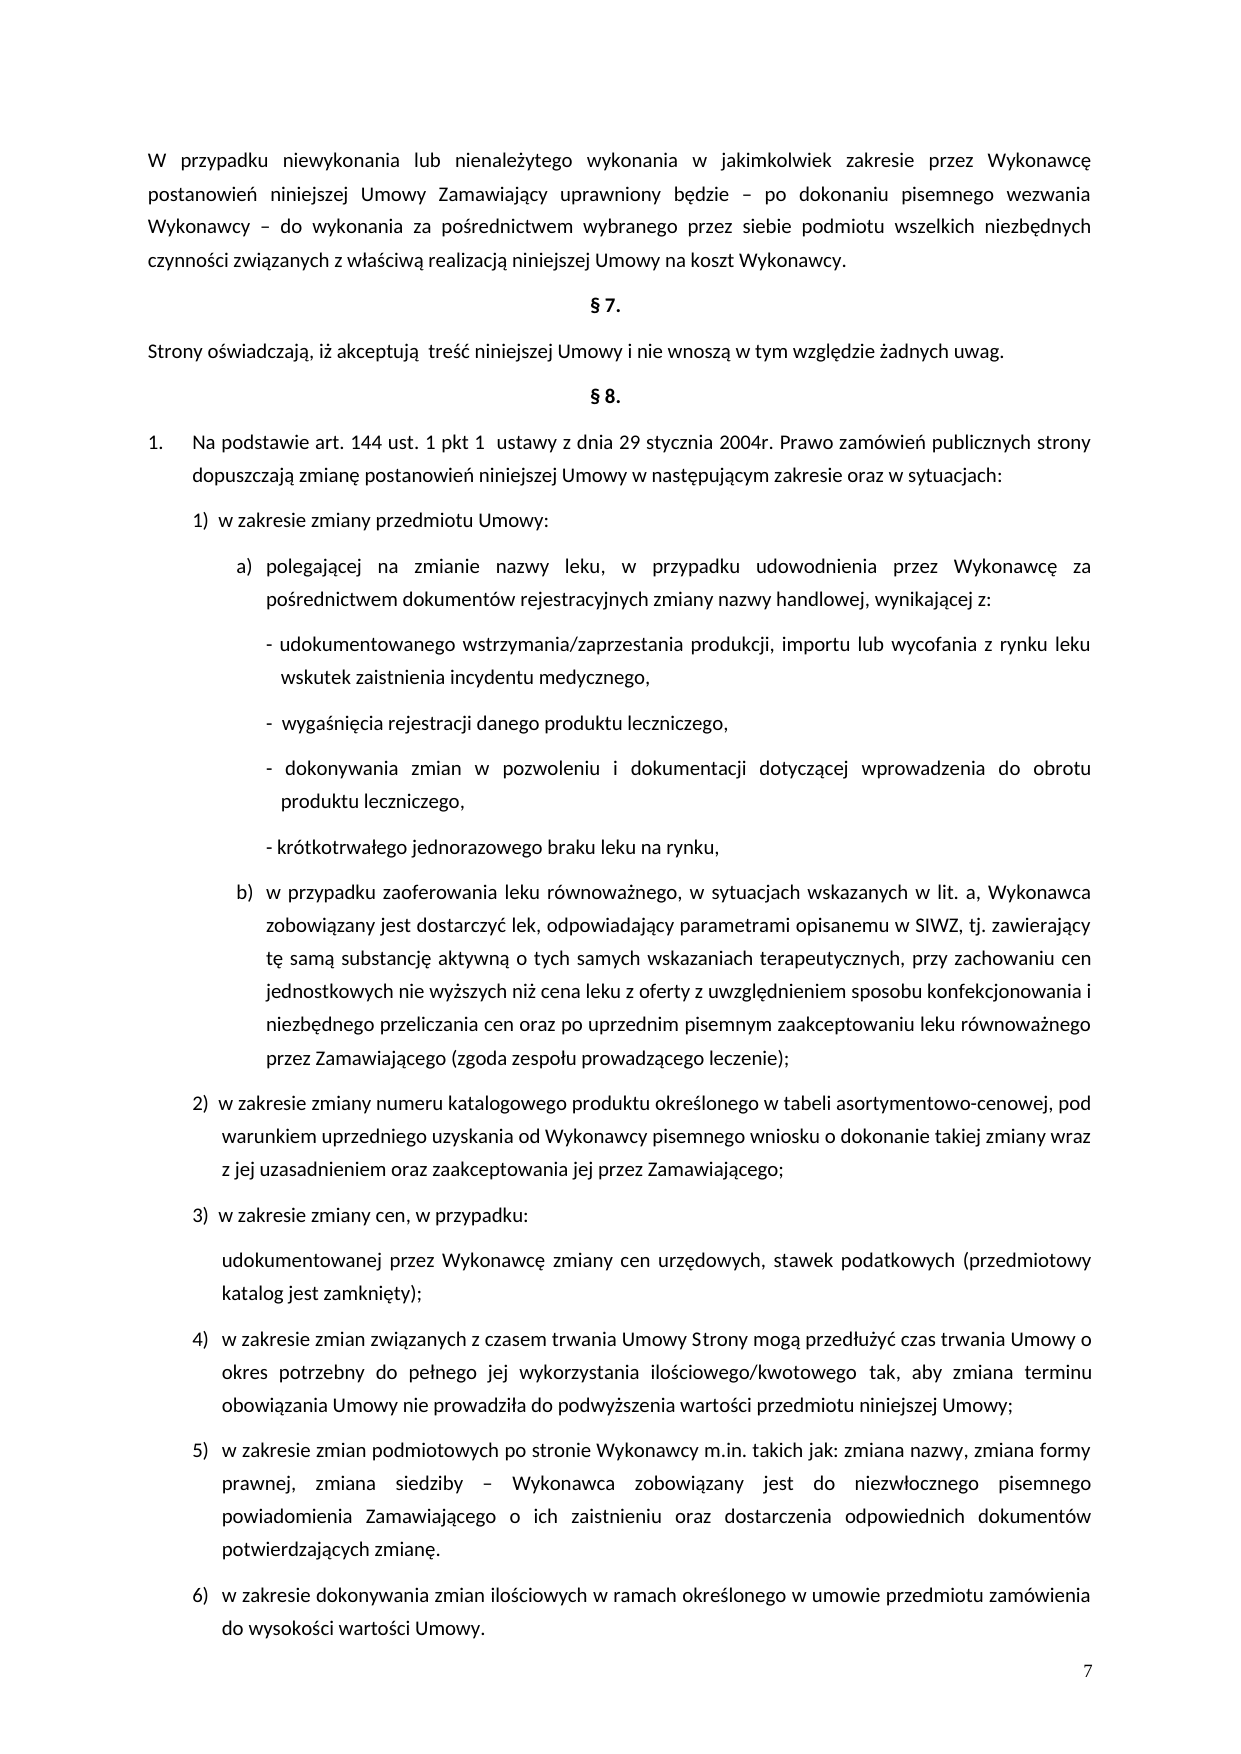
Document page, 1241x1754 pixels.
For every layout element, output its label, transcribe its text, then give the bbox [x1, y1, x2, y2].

text udokumentowanej przez Wykonawcę zmiany cen urzędowych, stawek podatkowych (przedmiotowy katalog jest zamknięty); [222, 1247, 1092, 1306]
list w przypadku zaoferowania leku równoważnego, w sytuacjach wskazanych w lit. a, Wykonawca zobowiązany jest dostarczyć lek, odpowiadający parametrami opisanemu w SIWZ, tj. zawierający tę samą substancję aktywną o tych samych wskazaniach terapeutycznych, przy zachowaniu cen jednostkowych nie wyższych niż cena leku z oferty z uwzględnieniem sposobu konfekcjonowania i niezbędnego przeliczania cen oraz po uprzednim pisemnym zaakceptowaniu leku równoważnego przez Zamawiającego (zgoda zespołu prowadzącego leczenie); [236, 879, 1092, 1070]
list w zakresie zmiany cen, w przypadku: [192, 1202, 1092, 1227]
list w zakresie zmiany przedmiotu Umowy: [192, 507, 1092, 533]
text - wygaśnięcia rejestracji danego produktu leczniczego, [236, 710, 1092, 735]
text 6) w zakresie dokonywania zmian ilościowych w ramach określonego w umowie przedmiotu zamówienia do wysokości wartości Umowy. [192, 1582, 1092, 1640]
list polegającej na zmianie nazwy leku, w przypadku udowodnienia przez Wykonawcę za pośrednictwem dokumentów rejestracyjnych zmiany nazwy handlowej, wynikającej z: [236, 553, 1092, 611]
text W przypadku niewykonania lub nienależytego wykonania w jakimkolwiek zakresie przez Wykonawcę postanowień niniejszej Umowy Zamawiający uprawniony będzie – po dokonaniu pisemnego wezwania Wykonawcy – do wykonania za pośrednictwem wybranego przez siebie podmiotu wszelkich niezbędnych czynności związanych z właściwą realizacją niniejszej Umowy na koszt Wykonawcy. [148, 148, 1092, 272]
list w zakresie zmiany numeru katalogowego produktu określonego w tabeli asortymentowo-cenowej, pod warunkiem uprzedniego uzyskania od Wykonawcy pisemnego wniosku o dokonanie takiej zmiany wraz z jej uzasadnieniem oraz zaakceptowania jej przez Zamawiającego; [192, 1090, 1092, 1182]
text - krótkotrwałego jednorazowego braku leku na rynku, [266, 834, 1092, 859]
text Strony oświadczają, iż akceptują treść niniejszej Umowy i nie wnoszą w tym względzie żadnych uwag. [148, 338, 1092, 363]
text 5) w zakresie zmian podmiotowych po stronie Wykonawcy m.in. takich jak: zmiana nazwy, zmiana formy prawnej, zmiana siedziby – Wykonawca zobowiązany jest do niezwłocznego pisemnego powiadomienia Zamawiającego o ich zaistnieniu oraz dostarczenia odpowiednich dokumentów potwierdzających zmianę. [192, 1437, 1092, 1562]
text § 8. [118, 383, 1092, 409]
list Na podstawie art. 144 ust. 1 pkt 1 ustawy z dnia 29 stycznia 2004r. Prawo zamówień publicznych strony dopuszczają zmianę postanowień niniejszej Umowy w następującym zakresie oraz w sytuacjach: [148, 429, 1092, 487]
text 4) w zakresie zmian związanych z czasem trwania Umowy Strony mogą przedłużyć czas trwania Umowy o okres potrzebny do pełnego jej wykorzystania ilościowego/kwotowego tak, aby zmiana terminu obowiązania Umowy nie prowadziła do podwyższenia wartości przedmiotu niniejszej Umowy; [192, 1326, 1092, 1417]
text - dokonywania zmian w pozwoleniu i dokumentacji dotyczącej wprowadzenia do obrotu produktu leczniczego, [222, 756, 1092, 814]
text - udokumentowanego wstrzymania/zaprzestania produkcji, importu lub wycofania z rynku leku wskutek zaistnienia incydentu medycznego, [222, 631, 1092, 690]
text § 7. [118, 292, 1092, 318]
